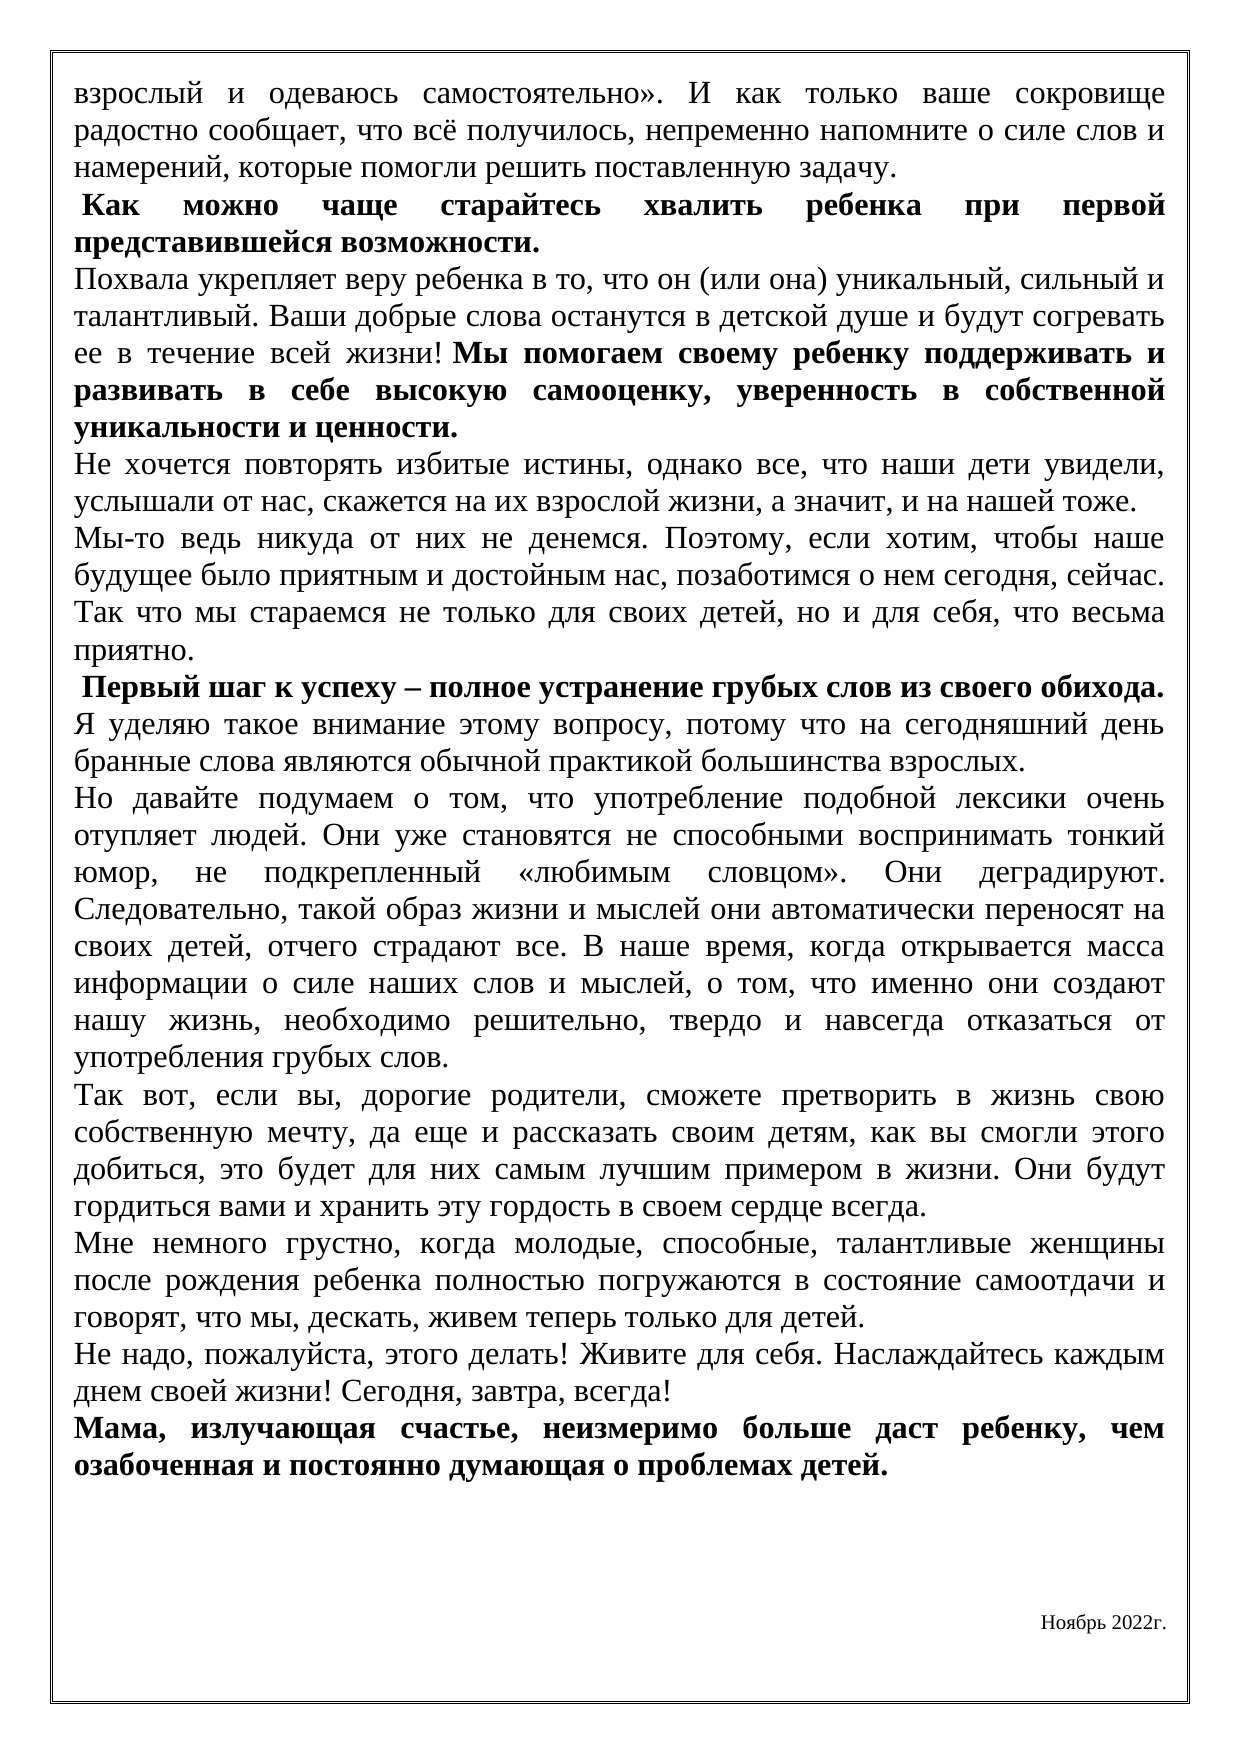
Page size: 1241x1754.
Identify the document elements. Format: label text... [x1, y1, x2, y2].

text Не надо, пожалуйста, этого делать! Живите для себя. Наслаждайтесь каждым днем своей жизни! Сегодня, завтра, всегда! [73, 1334, 1167, 1408]
text Мы-то ведь никуда от них не денемся. Поэтому, если хотим, чтобы наше будущее было приятным и достойным нас, позаботимся о нем сегодня, сейчас. Так что мы стараемся не только для своих детей, но и для себя, что весьма приятно. [73, 518, 1167, 667]
text Первый шаг к успеху – полное устранение грубых слов из своего обихода. [73, 667, 1167, 704]
text Я уделяю такое внимание этому вопросу, потому что на сегодняшний день бранные слова являются обычной практикой большинства взрослых. [73, 704, 1167, 778]
text Но давайте подумаем о том, что употребление подобной лексики очень отупляет людей. Они уже становятся не способными воспринимать тонкий юмор, не подкрепленный «любимым словцом». Они деградируют. Следовательно, такой образ жизни и мыслей они автоматически переносят на своих детей, отчего страдают все. В наше время, когда открывается масса информации о силе наших слов и мыслей, о том, что именно они создают нашу жизнь, необходимо решительно, твердо и навсегда отказаться от употребления грубых слов. [73, 778, 1167, 1075]
text Как можно чаще старайтесь хвалить ребенка при первой представившейся возможности. [73, 185, 1167, 259]
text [73, 73, 1167, 185]
text Ноябрь 2022г. [73, 1610, 1167, 1634]
text Мне немного грустно, когда молодые, способные, талантливые женщины после рождения ребенка полностью погружаются в состояние самоотдачи и говорят, что мы, дескать, живем теперь только для детей. [73, 1223, 1167, 1334]
text Не хочется повторять избитые истины, однако все, что наши дети увидели, услышали от нас, скажется на их взрослой жизни, а значит, и на нашей тоже. [73, 444, 1167, 518]
text Так вот, если вы, дорогие родители, сможете претворить в жизнь свою собственную мечту, да еще и рассказать своим детям, как вы смогли этого добиться, это будет для них самым лучшим примером в жизни. Они будут гордиться вами и хранить эту гордость в своем сердце всегда. [73, 1075, 1167, 1223]
text Мама, излучающая счастье, неизмеримо больше даст ребенку, чем озабоченная и постоянно думающая о проблемах детей. [73, 1408, 1167, 1483]
text Похвала укрепляет веру ребенка в то, что он (или она) уникальный, сильный и талантливый. Ваши добрые слова останутся в детской душе и будут согревать ее в течение всей жизни! Мы помогаем своему ребенку поддерживать и развивать в себе высокую самооценку, уверенность в собственной уникальности и ценности. [73, 259, 1167, 444]
